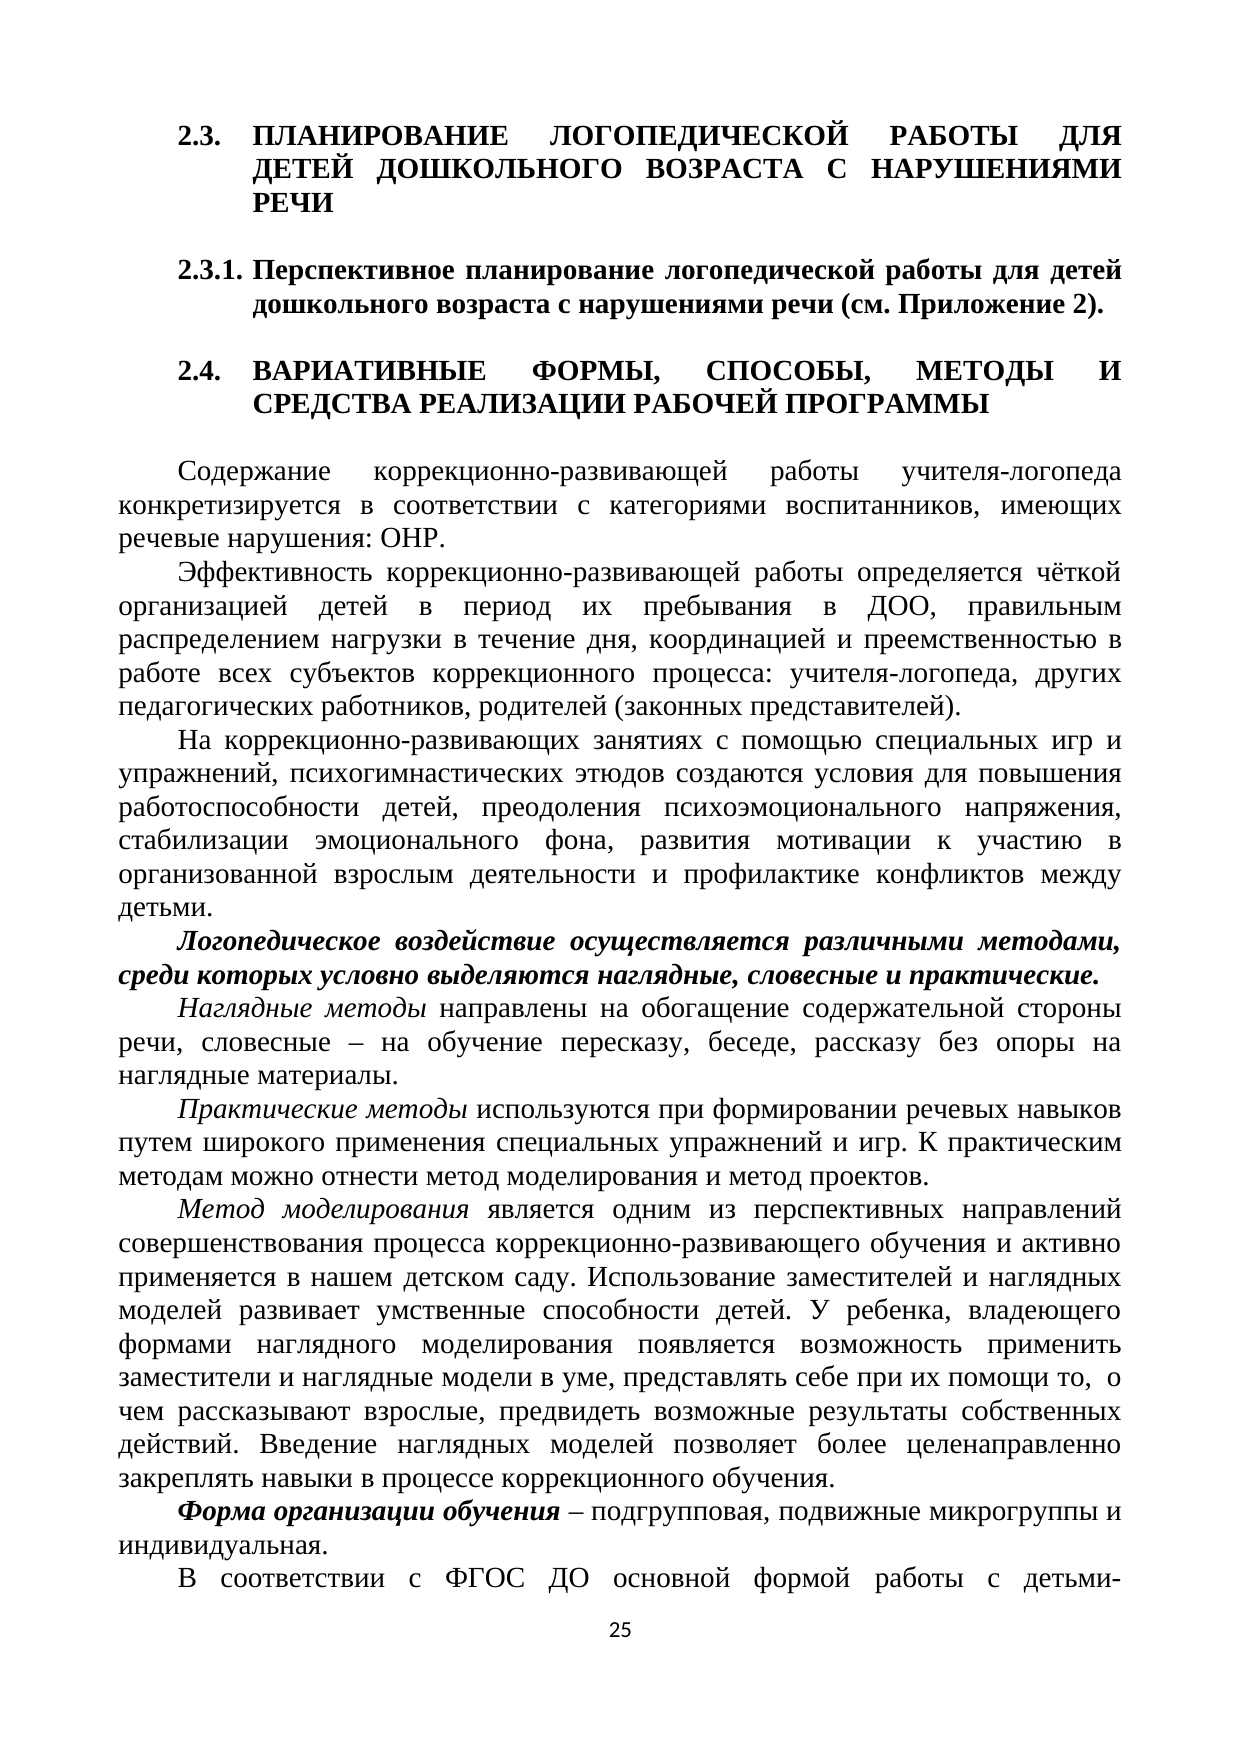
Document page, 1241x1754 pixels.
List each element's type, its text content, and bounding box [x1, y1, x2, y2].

list Перспективное планирование логопедической работы для детей дошкольного возраста с нарушениями речи (см. Приложение 2). [177, 252, 1122, 319]
list ВАРИАТИВНЫЕ ФОРМЫ, СПОСОБЫ, МЕТОДЫ И СРЕДСТВА РЕАЛИЗАЦИИ РАБОЧЕЙ ПРОГРАММЫ [177, 353, 1122, 420]
text Содержание коррекционно-развивающей работы учителя-логопеда конкретизируется в соответствии с категориями воспитанников, имеющих речевые нарушения: ОНР. [118, 453, 1122, 554]
text Метод моделирования является одним из перспективных направлений совершенствования процесса коррекционно-развивающего обучения и активно применяется в нашем детском саду. Использование заместителей и наглядных моделей развивает умственные способности детей. У ребенка, владеющего формами наглядного моделирования появляется возможность применить заместители и наглядные модели в уме, представлять себе при их помощи то, о чем рассказывают взрослые, предвидеть возможные результаты собственных действий. Введение наглядных моделей позволяет более целенаправленно закреплять навыки в процессе коррекционного обучения. [118, 1192, 1121, 1493]
list ПЛАНИРОВАНИЕ ЛОГОПЕДИЧЕСКОЙ РАБОТЫ ДЛЯ ДЕТЕЙ ДОШКОЛЬНОГО ВОЗРАСТА С НАРУШЕНИЯМИ РЕЧИ [177, 118, 1122, 219]
text Логопедическое воздействие осуществляется различными методами, среди которых условно выделяются наглядные, словесные и практические. [118, 923, 1122, 990]
text Практические методы используются при формировании речевых навыков путем широкого применения специальных упражнений и игр. К практическим методам можно отнести метод моделирования и метод проектов. [118, 1091, 1122, 1192]
text На коррекционно-развивающих занятиях с помощью специальных игр и упражнений, психогимнастических этюдов создаются условия для повышения работоспособности детей, преодоления психоэмоционального напряжения, стабилизации эмоционального фона, развития мотивации к участию в организованной взрослым деятельности и профилактике конфликтов между детьми. [118, 722, 1122, 923]
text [118, 1561, 1121, 1594]
text Эффективность коррекционно-развивающей работы определяется чёткой организацией детей в период их пребывания в ДОО, правильным распределением нагрузки в течение дня, координацией и преемственностью в работе всех субъектов коррекционного процесса: учителя-логопеда, других педагогических работников, родителей (законных представителей). [118, 554, 1122, 722]
text Наглядные методы направлены на обогащение содержательной стороны речи, словесные – на обучение пересказу, беседе, рассказу без опоры на наглядные материалы. [118, 990, 1122, 1091]
text Форма организации обучения – подгрупповая, подвижные микрогруппы и индивидуальная. [118, 1493, 1121, 1561]
